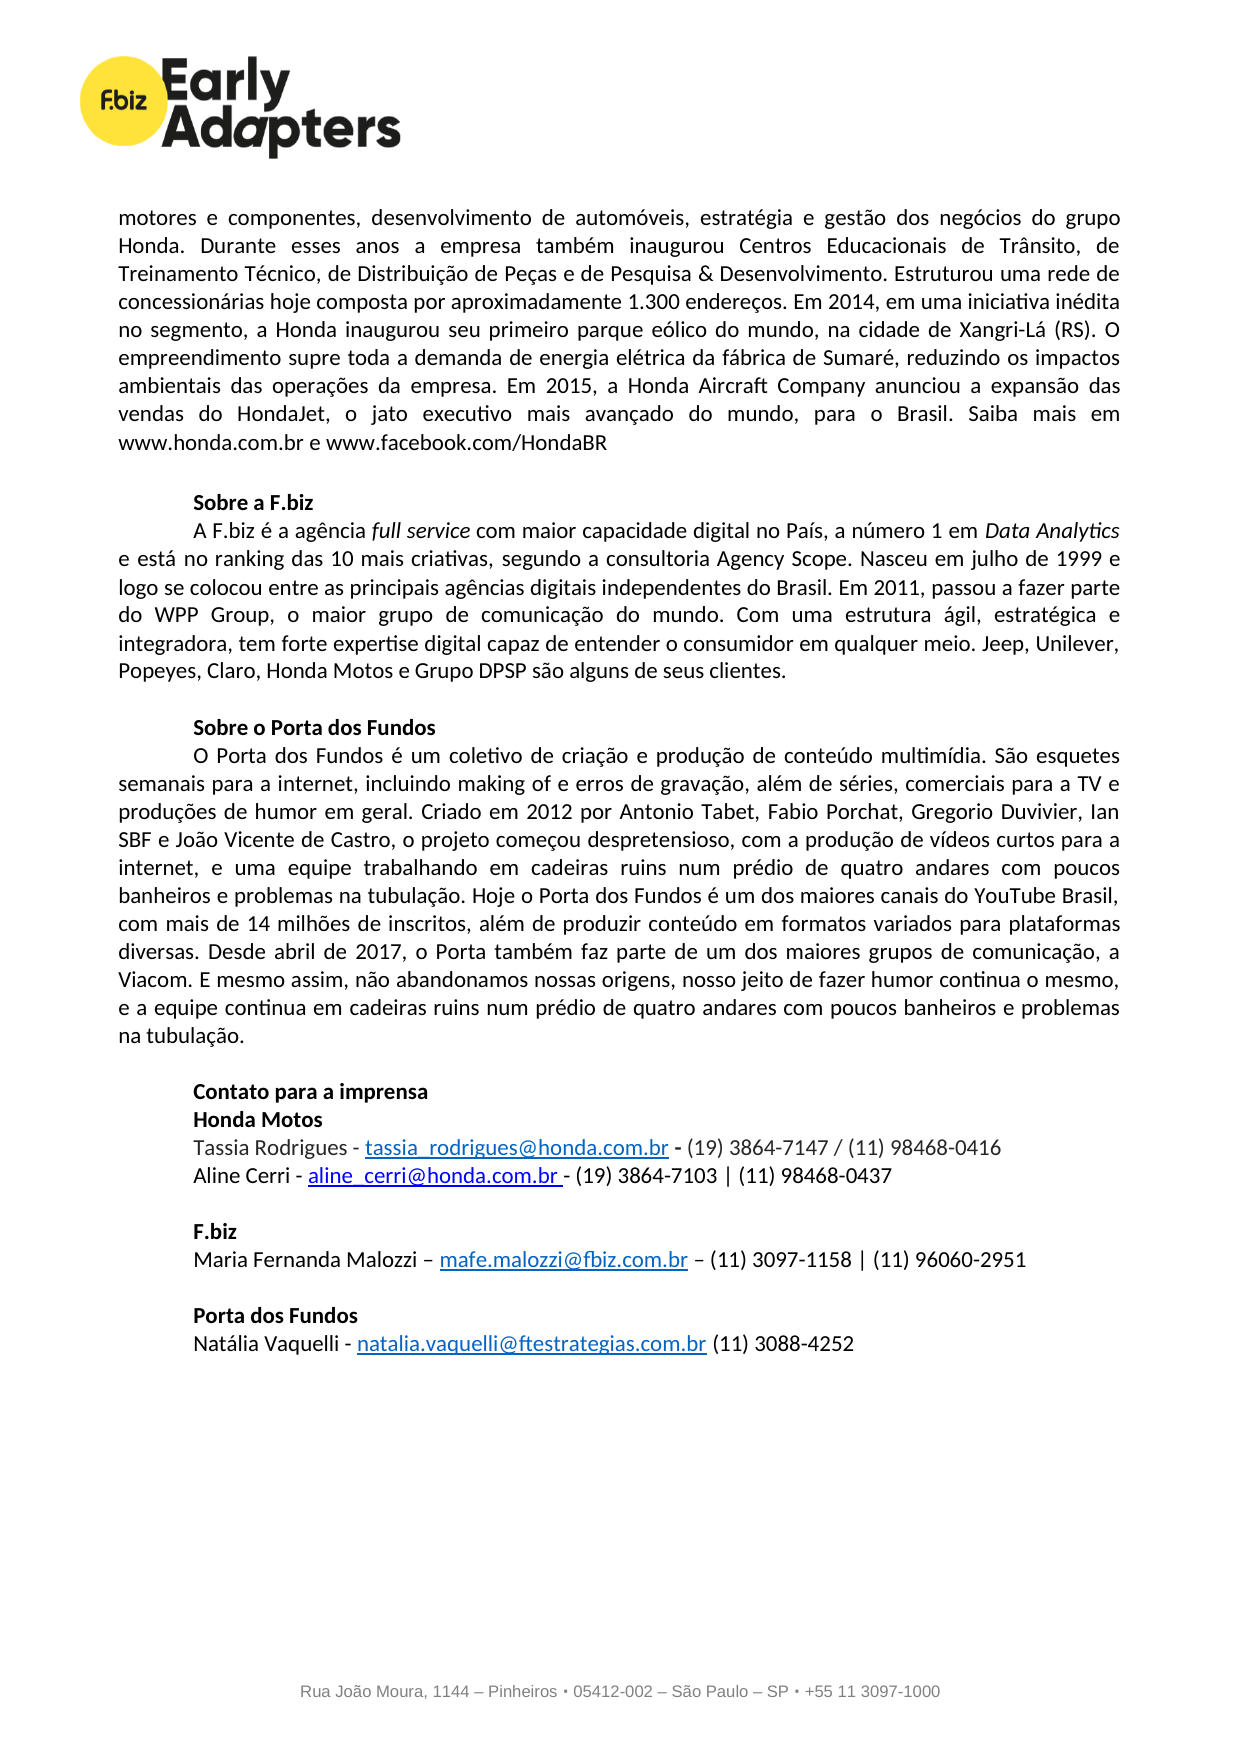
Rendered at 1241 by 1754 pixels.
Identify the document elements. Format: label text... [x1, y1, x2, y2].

text Contato para a imprensa [118, 1077, 1122, 1105]
text A F.biz é a agência full service com maior capacidade digital no País, a número 1 em Data Analytics e está no ranking das 10 mais criativas, segundo a consultoria Agency Scope. Nasceu em julho de 1999 e logo se colocou entre as principais agências digitais independentes do Brasil. Em 2011, passou a fazer parte do WPP Group, o maior grupo de comunicação do mundo. Com uma estrutura ágil, estratégica e integradora, tem forte expertise digital capaz de entender o consumidor em qualquer meio. Jeep, Unilever, Popeyes, Claro, Honda Motos e Grupo DPSP são alguns de seus clientes. [118, 517, 1122, 685]
picture [73, 42, 403, 161]
text Maria Fernanda Malozzi – mafe.malozzi@fbiz.com.br – (11) 3097-1158 | (11) 96060-2951 [118, 1245, 1122, 1273]
text Aline Cerri - aline_cerri@honda.com.br - (19) 3864-7103 | (11) 98468-0437 [118, 1161, 1116, 1189]
text Natália Vaquelli - natalia.vaquelli@ftestrategias.com.br (11) 3088-4252 [118, 1329, 1122, 1357]
text Sobre a F.biz [193, 488, 1122, 517]
text F.biz [118, 1217, 1122, 1245]
text Honda Motos [118, 1105, 1116, 1133]
text Tassia Rodrigues - tassia_rodrigues@honda.com.br - (19) 3864-7147 / (11) 98468-0416 [118, 1133, 1122, 1161]
text Sobre o Porta dos Fundos [118, 713, 1122, 741]
text O Porta dos Fundos é um coletivo de criação e produção de conteúdo multimídia. São esquetes semanais para a internet, incluindo making of e erros de gravação, além de séries, comerciais para a TV e produções de humor em geral. Criado em 2012 por Antonio Tabet, Fabio Porchat, Gregorio Duvivier, Ian SBF e João Vicente de Castro, o projeto começou despretensioso, com a produção de vídeos curtos para a internet, e uma equipe trabalhando em cadeiras ruins num prédio de quatro andares com poucos banheiros e problemas na tubulação. Hoje o Porta dos Fundos é um dos maiores canais do YouTube Brasil, com mais de 14 milhões de inscritos, além de produzir conteúdo em formatos variados para plataformas diversas. Desde abril de 2017, o Porta também faz parte de um dos maiores grupos de comunicação, a Viacom. E mesmo assim, não abandonamos nossas origens, nosso jeito de fazer humor continua o mesmo, e a equipe continua em cadeiras ruins num prédio de quatro andares com poucos banheiros e problemas na tubulação. [118, 741, 1122, 1049]
text Porta dos Fundos [118, 1301, 1122, 1329]
